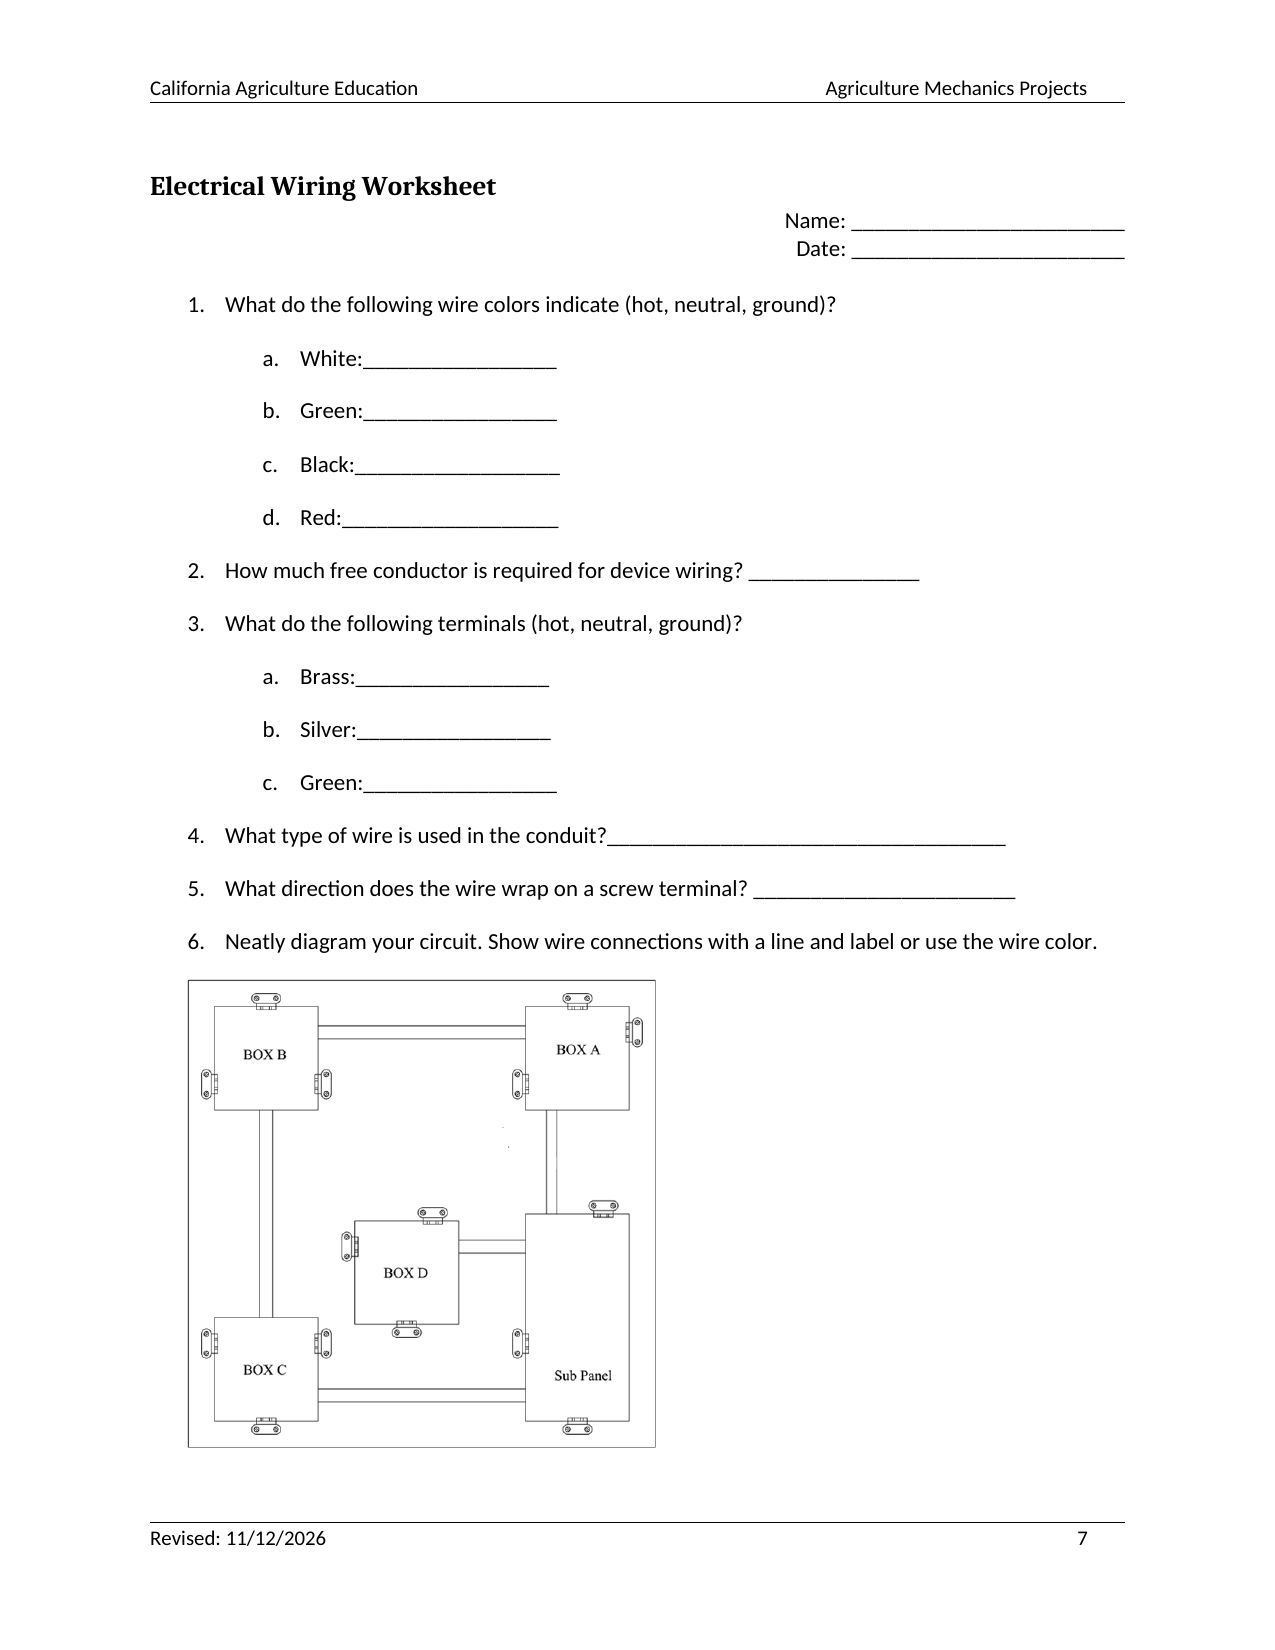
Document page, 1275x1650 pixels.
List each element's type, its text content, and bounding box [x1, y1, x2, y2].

list Green:_________________ [262, 397, 1125, 425]
list Brass:_________________ [262, 662, 1125, 690]
text Name: ________________________ [150, 207, 1125, 234]
picture [187, 979, 656, 1448]
list White:_________________ [262, 344, 1125, 372]
list Silver:_________________ [262, 715, 1125, 743]
list What type of wire is used in the conduit?___________________________________ [187, 821, 1125, 849]
list How much free conductor is required for device wiring? _______________ [187, 556, 1125, 584]
list What do the following terminals (hot, neutral, ground)? [187, 609, 1125, 637]
list Green:_________________ [262, 768, 1125, 796]
text Date: ________________________ [150, 234, 1125, 263]
list What do the following wire colors indicate (hot, neutral, ground)? [187, 291, 1125, 319]
subtitle Electrical Wiring Worksheet [150, 171, 1125, 202]
list What direction does the wire wrap on a screw terminal? _______________________ [187, 874, 1125, 902]
list Black:__________________ [262, 450, 1125, 478]
list Red:___________________ [262, 503, 1125, 531]
list Neatly diagram your circuit. Show wire connections with a line and label or use the wire color. [187, 927, 1125, 955]
